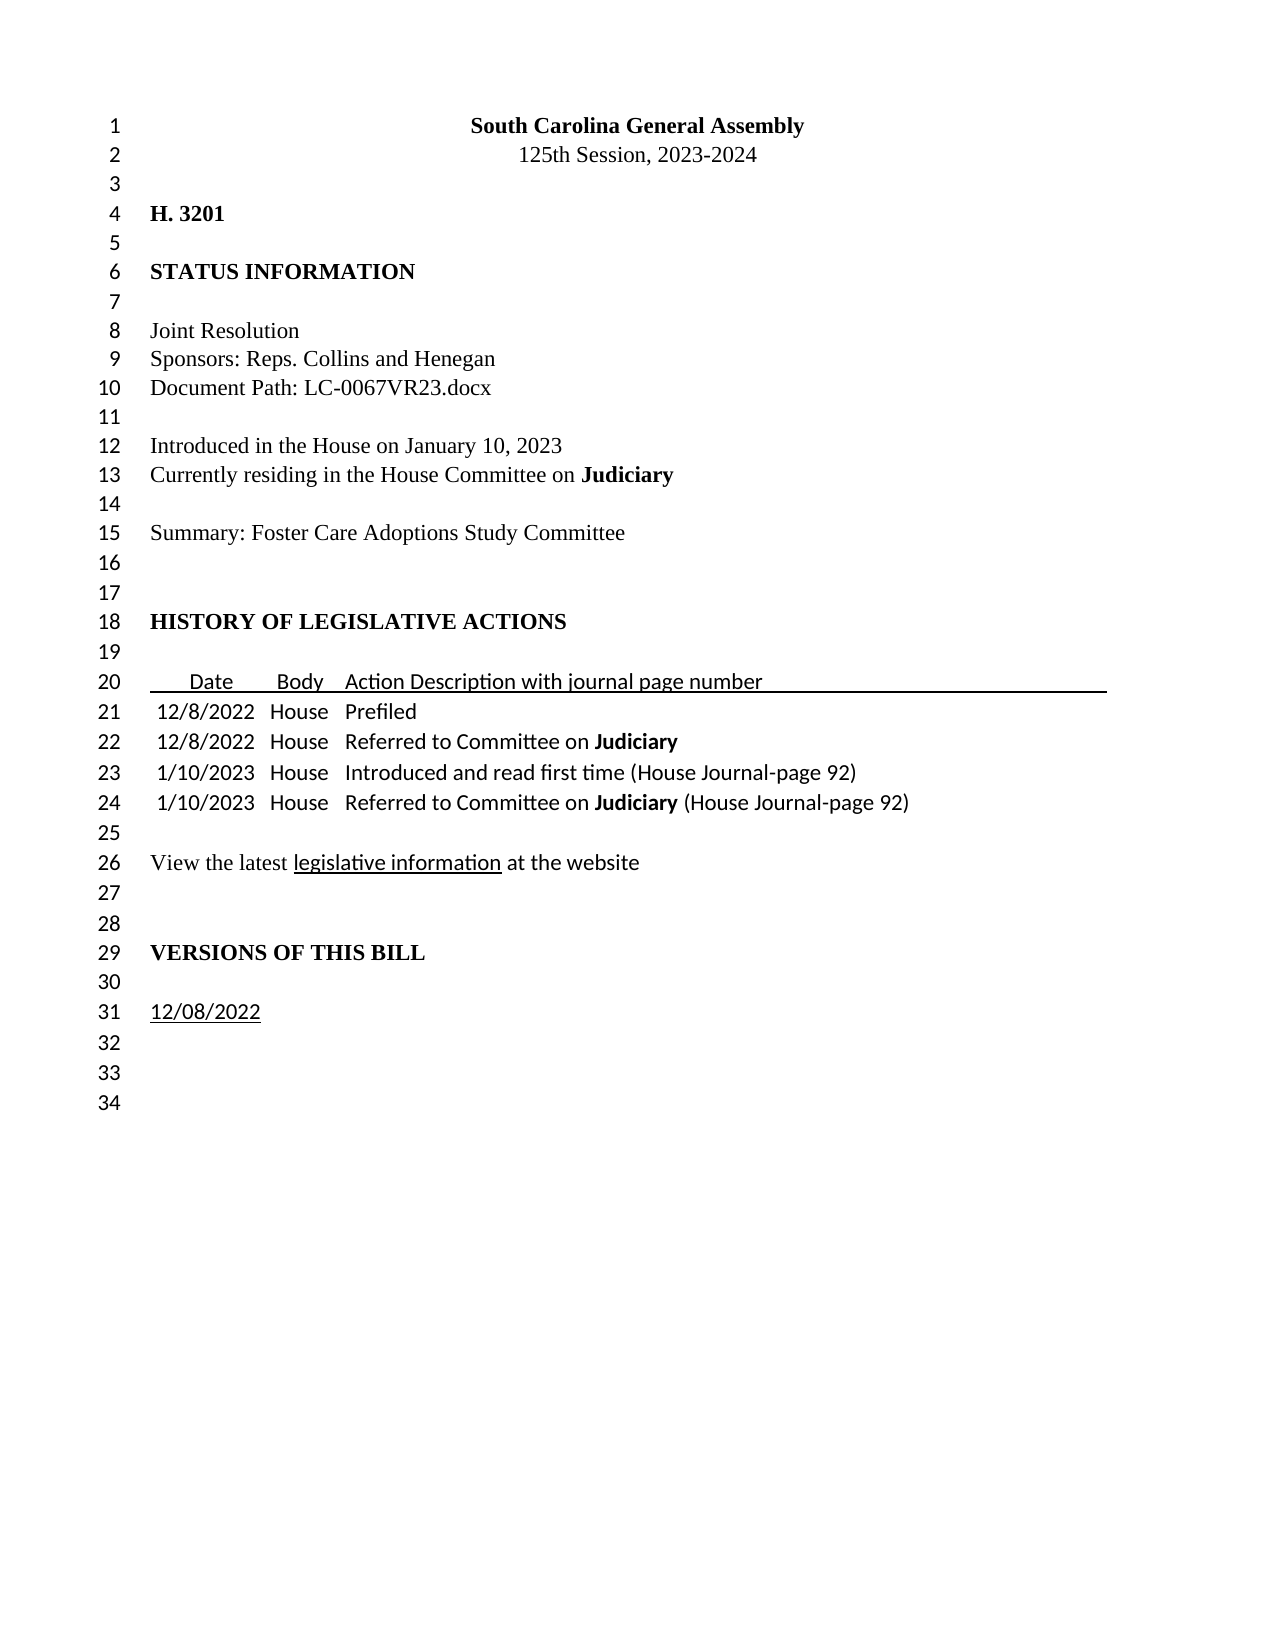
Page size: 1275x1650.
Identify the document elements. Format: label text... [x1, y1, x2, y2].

text 12/08/2022 [150, 997, 1125, 1026]
text 12/8/2022 House Referred to Committee on Judiciary [150, 727, 1125, 755]
text View the latest legislative information at the website [150, 848, 1125, 876]
text 1/10/2023 House Referred to Committee on Judiciary (House Journal-page 92) [150, 788, 1125, 816]
text STATUS INFORMATION [150, 258, 1125, 284]
text Joint Resolution [150, 317, 1125, 343]
text Sponsors: Reps. Collins and Henegan [150, 345, 1125, 372]
text HISTORY OF LEGISLATIVE ACTIONS [150, 608, 1125, 635]
text H. 3201 [150, 199, 1125, 226]
text South Carolina General Assembly [150, 112, 1125, 139]
text Currently residing in the House Committee on Judiciary [150, 461, 1125, 487]
text Document Path: LC-0067VR23.docx [150, 374, 1125, 400]
text 125th Session, 2023-2024 [150, 141, 1125, 167]
text VERSIONS OF THIS BILL [150, 939, 1125, 965]
text 1/10/2023 House Introduced and read first time (House Journal-page 92) [150, 758, 1125, 786]
text 12/8/2022 House Prefiled [150, 697, 1125, 725]
text Introduced in the House on January 10, 2023 [150, 432, 1125, 459]
text Summary: Foster Care Adoptions Study Committee [150, 519, 1125, 546]
text Date Body Action Description with journal page number [150, 667, 1125, 695]
